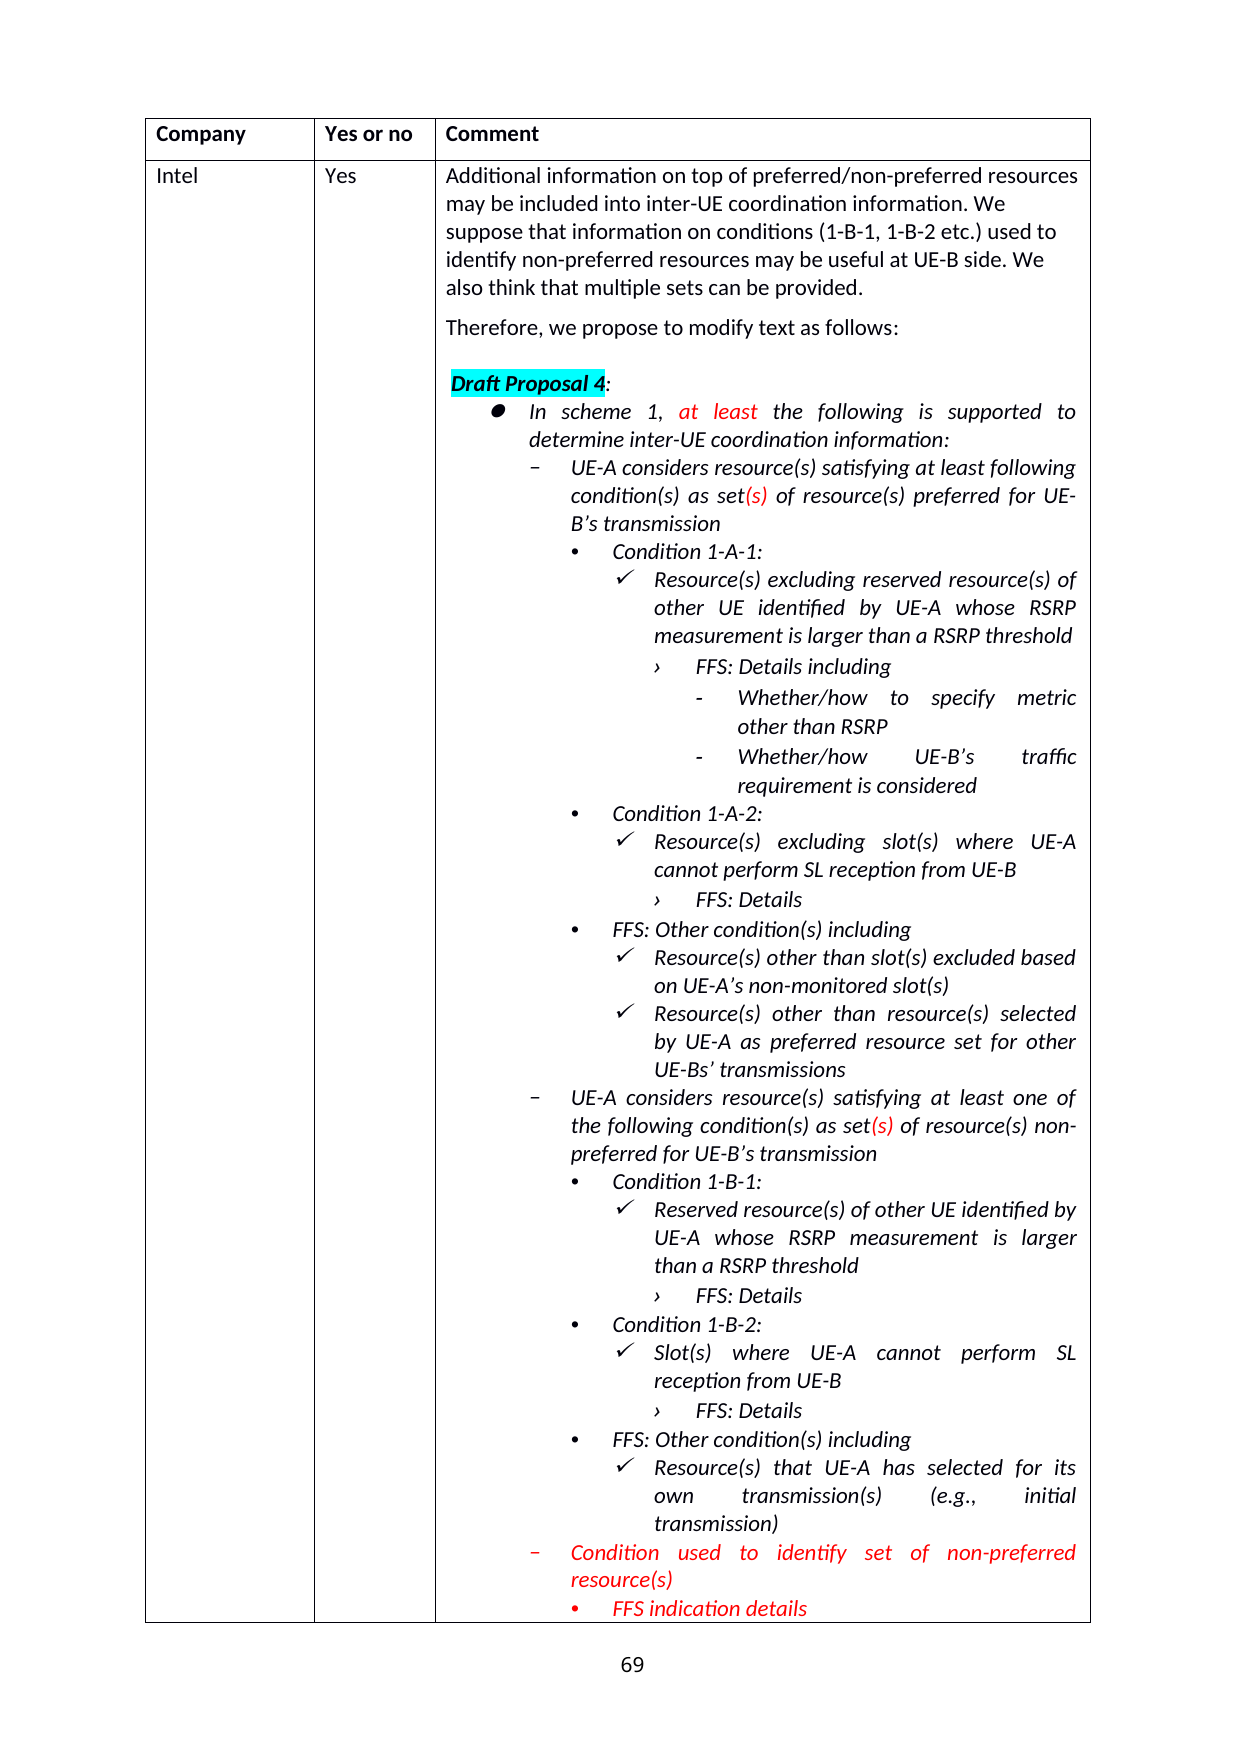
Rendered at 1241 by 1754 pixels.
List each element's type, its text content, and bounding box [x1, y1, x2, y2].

table_cell Yes [315, 161, 435, 1622]
table_header Comment [436, 119, 1090, 160]
table_header Company [146, 119, 314, 160]
table_header Yes or no [315, 119, 435, 160]
table_cell Intel [146, 161, 314, 1622]
